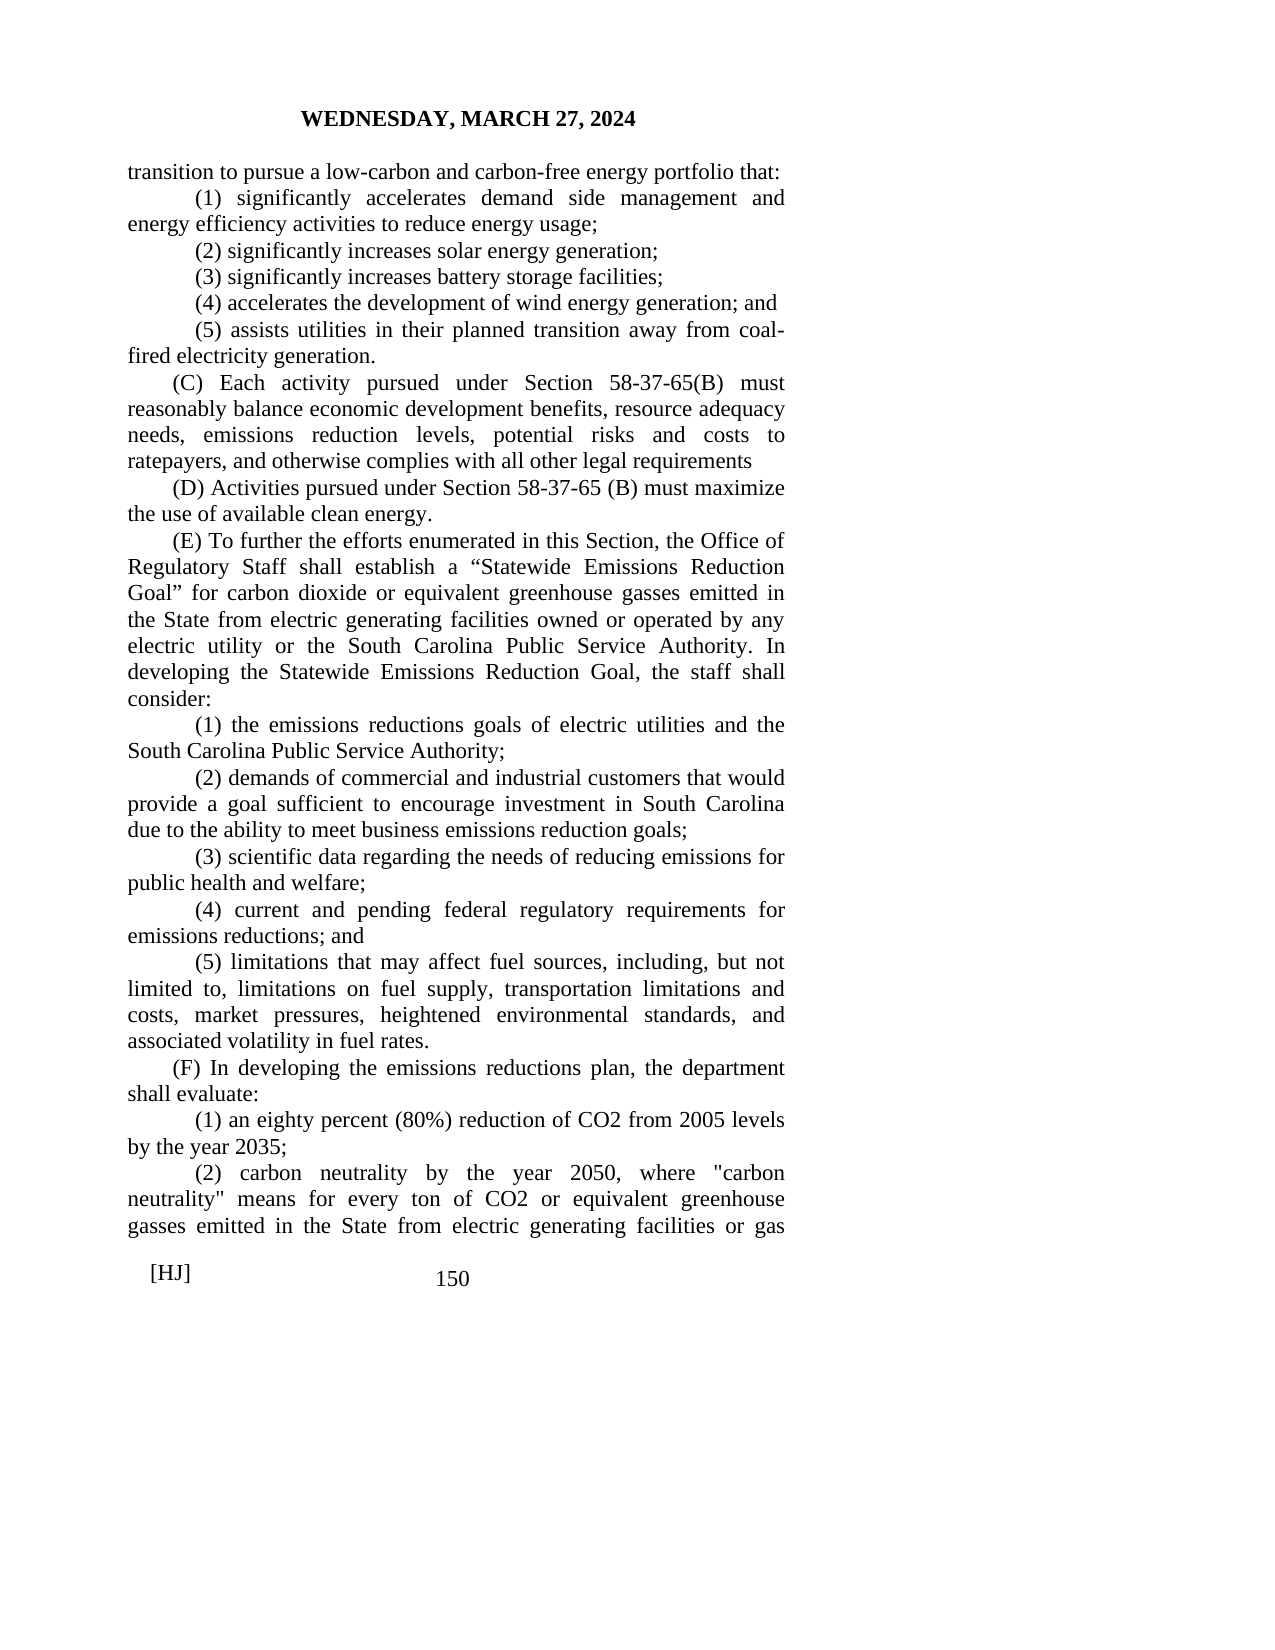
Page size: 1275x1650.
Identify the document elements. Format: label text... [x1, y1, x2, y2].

text (1) significantly accelerates demand side management and energy efficiency activities to reduce energy usage; [127, 184, 786, 237]
text (4) current and pending federal regulatory requirements for emissions reductions; and [127, 896, 786, 948]
text (2) demands of commercial and industrial customers that would provide a goal sufficient to encourage investment in South Carolina due to the ability to meet business emissions reduction goals; [127, 764, 786, 843]
text (E) To further the efforts enumerated in this Section, the Office of Regulatory Staff shall establish a “Statewide Emissions Reduction Goal” for carbon dioxide or equivalent greenhouse gasses emitted in the State from electric generating facilities owned or operated by any electric utility or the South Carolina Public Service Authority. In developing the Statewide Emissions Reduction Goal, the staff shall consider: [127, 527, 786, 711]
text (5) limitations that may affect fuel sources, including, but not limited to, limitations on fuel supply, transportation limitations and costs, market pressures, heightened environmental standards, and associated volatility in fuel rates. [127, 948, 786, 1054]
text (4) accelerates the development of wind energy generation; and [127, 289, 786, 316]
text (1) the emissions reductions goals of electric utilities and the South Carolina Public Service Authority; [127, 711, 786, 764]
text (D) Activities pursued under Section 58-37-65 (B) must maximize the use of available clean energy. [127, 474, 786, 527]
text (C) Each activity pursued under Section 58-37-65(B) must reasonably balance economic development benefits, resource adequacy needs, emissions reduction levels, potential risks and costs to ratepayers, and otherwise complies with all other legal requirements [127, 368, 786, 474]
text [127, 158, 786, 184]
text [127, 1159, 786, 1238]
text (1) an eighty percent (80%) reduction of CO2 from 2005 levels by the year 2035; [127, 1106, 786, 1159]
text (5) assists utilities in their planned transition away from coal-fired electricity generation. [127, 316, 786, 368]
text (2) significantly increases solar energy generation; [127, 237, 786, 263]
text (F) In developing the emissions reductions plan, the department shall evaluate: [127, 1054, 786, 1106]
text (3) scientific data regarding the needs of reducing emissions for public health and welfare; [127, 843, 786, 896]
text (3) significantly increases battery storage facilities; [127, 263, 786, 289]
